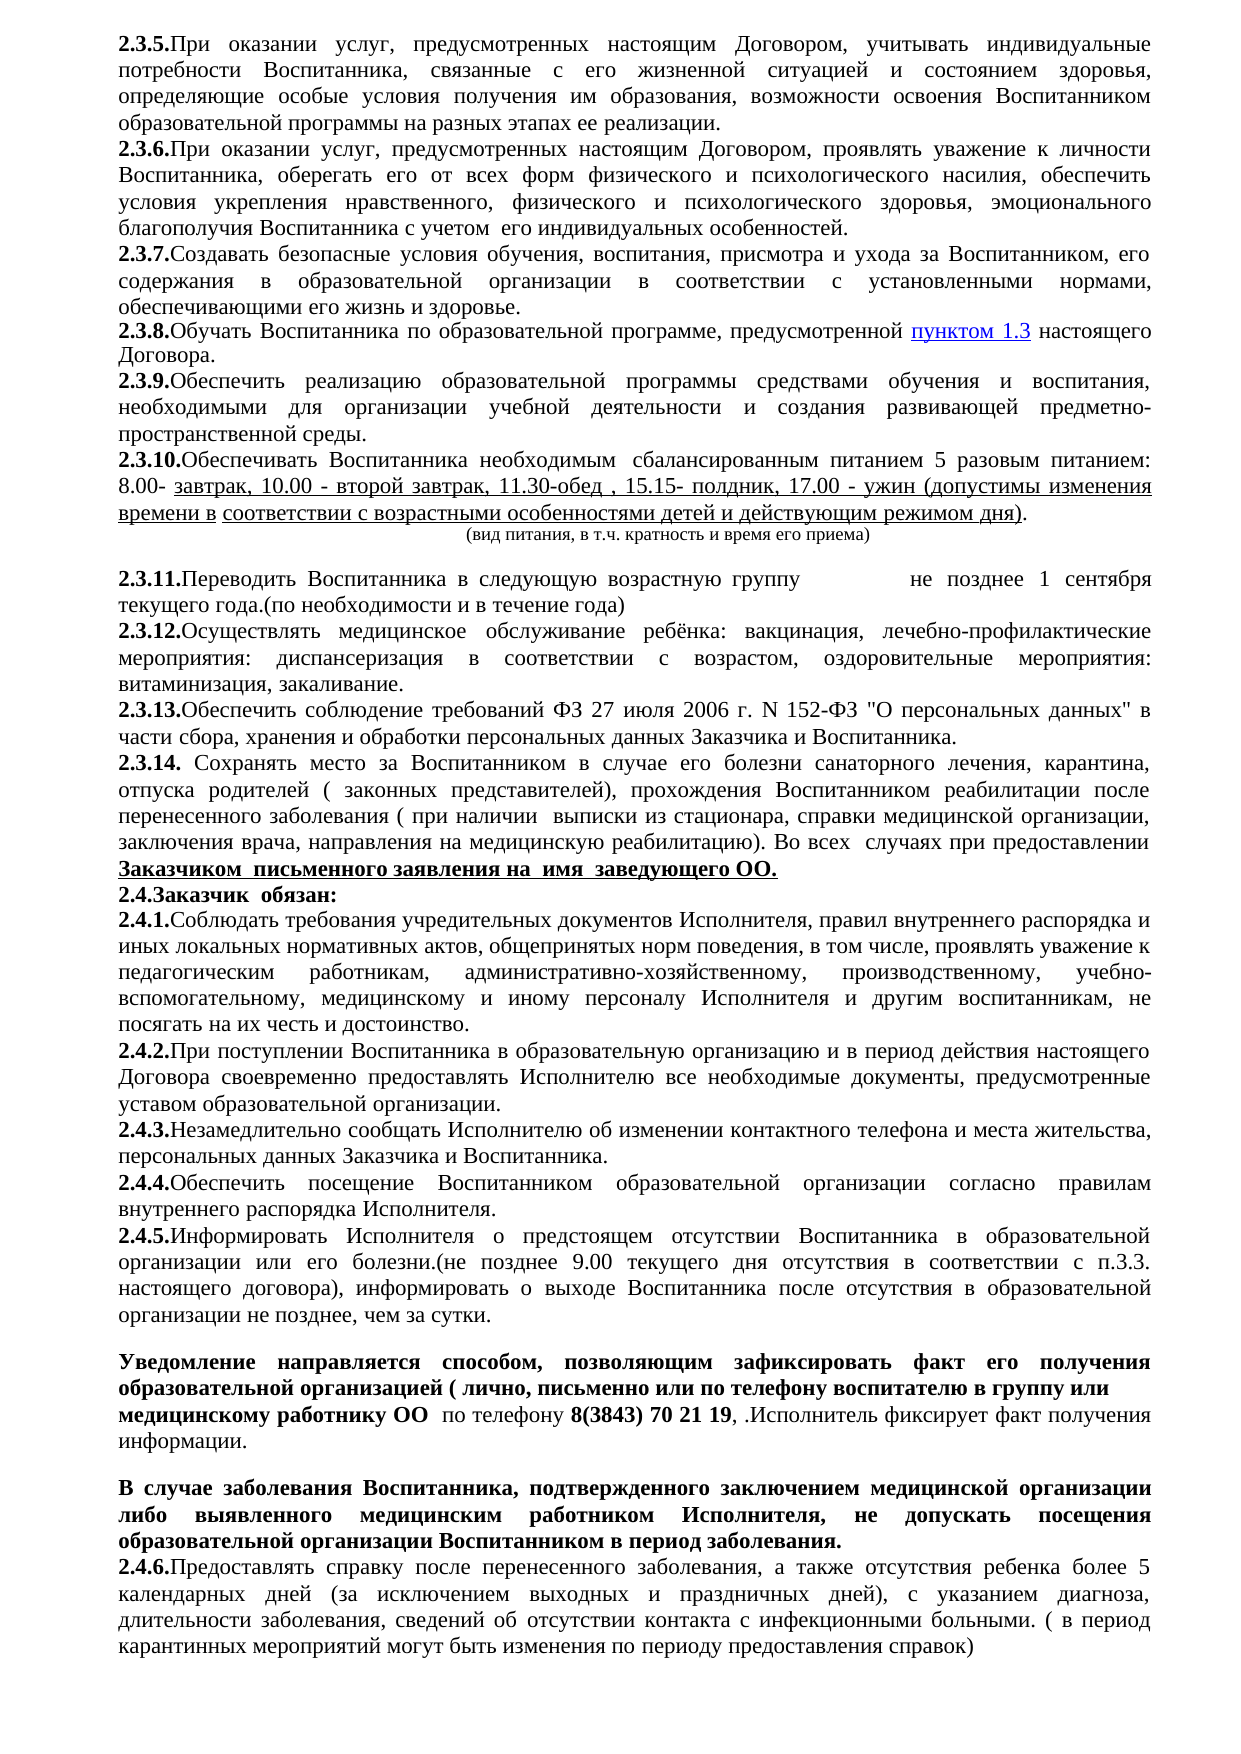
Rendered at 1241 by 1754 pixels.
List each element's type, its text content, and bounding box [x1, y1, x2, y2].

list 2.4.6.Предоставлять справку после перенесенного заболевания, а также отсутствия ребенка более 5 календарных дней (за исключением выходных и праздничных дней), с указанием диагноза, длительности заболевания, сведений об отсутствии контакта с инфекционными больными. ( в период карантинных мероприятий могут быть изменения по периоду предоставления справок) [118, 1553, 1152, 1659]
list 2.3.10.Обеспечивать Воспитанника необходимым сбалансированным питанием 5 разовым питанием: 8.00- завтрак, 10.00 - второй завтрак, 11.30-обед , 15.15- полдник, 17.00 - ужин (допустимы изменения времени в соответствии с возрастными особенностями детей и действующим режимом дня). [118, 446, 1152, 525]
list 2.3.6.При оказании услуг, предусмотренных настоящим Договором, проявлять уважение к личности Воспитанника, оберегать его от всех форм физического и психологического насилия, обеспечить условия укрепления нравственного, физического и психологического здоровья, эмоционального благополучия Воспитанника с учетом его индивидуальных особенностей. [118, 135, 1152, 240]
text (вид питания, в т.ч. кратность и время его приема) [233, 525, 1103, 544]
list 2.4.5.Информировать Исполнителя о предстоящем отсутствии Воспитанника в образовательной организации или его болезни.(не позднее 9.00 текущего дня отсутствия в соответствии с п.3.3. настоящего договора), информировать о выходе Воспитанника после отсутствия в образовательной организации не позднее, чем за сутки. [118, 1222, 1152, 1327]
list 2.4.Заказчик обязан: [118, 881, 1152, 907]
list 2.4.4.Обеспечить посещение Воспитанником образовательной организации согласно правилам внутреннего распорядка Исполнителя. [118, 1169, 1152, 1222]
list 2.3.13.Обеспечить соблюдение требований ФЗ 27 июля 2006 г. N 152-ФЗ "О персональных данных" в части сбора, хранения и обработки персональных данных Заказчика и Воспитанника. [118, 697, 1152, 749]
list 2.3.12.Осуществлять медицинское обслуживание ребёнка: вакцинация, лечебно-профилактические мероприятия: диспансеризация в соответствии с возрастом, оздоровительные мероприятия: витаминизация, закаливание. [118, 617, 1152, 697]
subtitle В случае заболевания Воспитанника, подтвержденного заключением медицинской организации либо выявленного медицинским работником Исполнителя, не допускать посещения образовательной организации Воспитанником в период заболевания. [118, 1474, 1152, 1553]
list 2.3.7.Создавать безопасные условия обучения, воспитания, присмотра и ухода за Воспитанником, его содержания в образовательной организации в соответствии с установленными нормами, обеспечивающими его жизнь и здоровье. [118, 240, 1152, 319]
list 2.3.14. Сохранять место за Воспитанником в случае его болезни санаторного лечения, карантина, отпуска родителей ( законных представителей), прохождения Воспитанником реабилитации после перенесенного заболевания ( при наличии выписки из стационара, справки медицинской организации, заключения врача, направления на медицинскую реабилитацию). Во всех случаях при предоставлении Заказчиком письменного заявления на имя заведующего ОО. [118, 749, 1152, 881]
list 2.3.11.Переводить Воспитанника в следующую возрастную группу не позднее 1 сентября текущего года.(по необходимости и в течение года) [118, 565, 1152, 617]
list 2.3.8.Обучать Воспитанника по образовательной программе, предусмотренной пунктом 1.3 настоящего Договора. [118, 319, 1152, 367]
list 2.4.1.Соблюдать требования учредительных документов Исполнителя, правил внутреннего распорядка и иных локальных нормативных актов, общепринятых норм поведения, в том числе, проявлять уважение к педагогическим работникам, административно-хозяйственному, производственному, учебно-вспомогательному, медицинскому и иному персоналу Исполнителя и другим воспитанникам, не посягать на их честь и достоинство. [118, 907, 1152, 1036]
subtitle Уведомление направляется способом, позволяющим зафиксировать факт его получения образовательной организацией ( лично, письменно или по телефону воспитателю в группу или [118, 1348, 1152, 1401]
list 2.4.3.Незамедлительно сообщать Исполнителю об изменении контактного телефона и места жительства, персональных данных Заказчика и Воспитанника. [118, 1116, 1152, 1169]
list 2.3.9.Обеспечить реализацию образовательной программы средствами обучения и воспитания, необходимыми для организации учебной деятельности и создания развивающей предметно-пространственной среды. [118, 367, 1152, 446]
list 2.3.5.При оказании услуг, предусмотренных настоящим Договором, учитывать индивидуальные потребности Воспитанника, связанные с его жизненной ситуацией и состоянием здоровья, определяющие особые условия получения им образования, возможности освоения Воспитанником образовательной программы на разных этапах ее реализации. [118, 29, 1152, 135]
list 2.4.2.При поступлении Воспитанника в образовательную организацию и в период действия настоящего Договора своевременно предоставлять Исполнителю все необходимые документы, предусмотренные уставом образовательной организации. [118, 1037, 1152, 1116]
text медицинскому работнику ОО по телефону 8(3843) 70 21 19, .Исполнитель фиксирует факт получения информации. [118, 1401, 1152, 1453]
